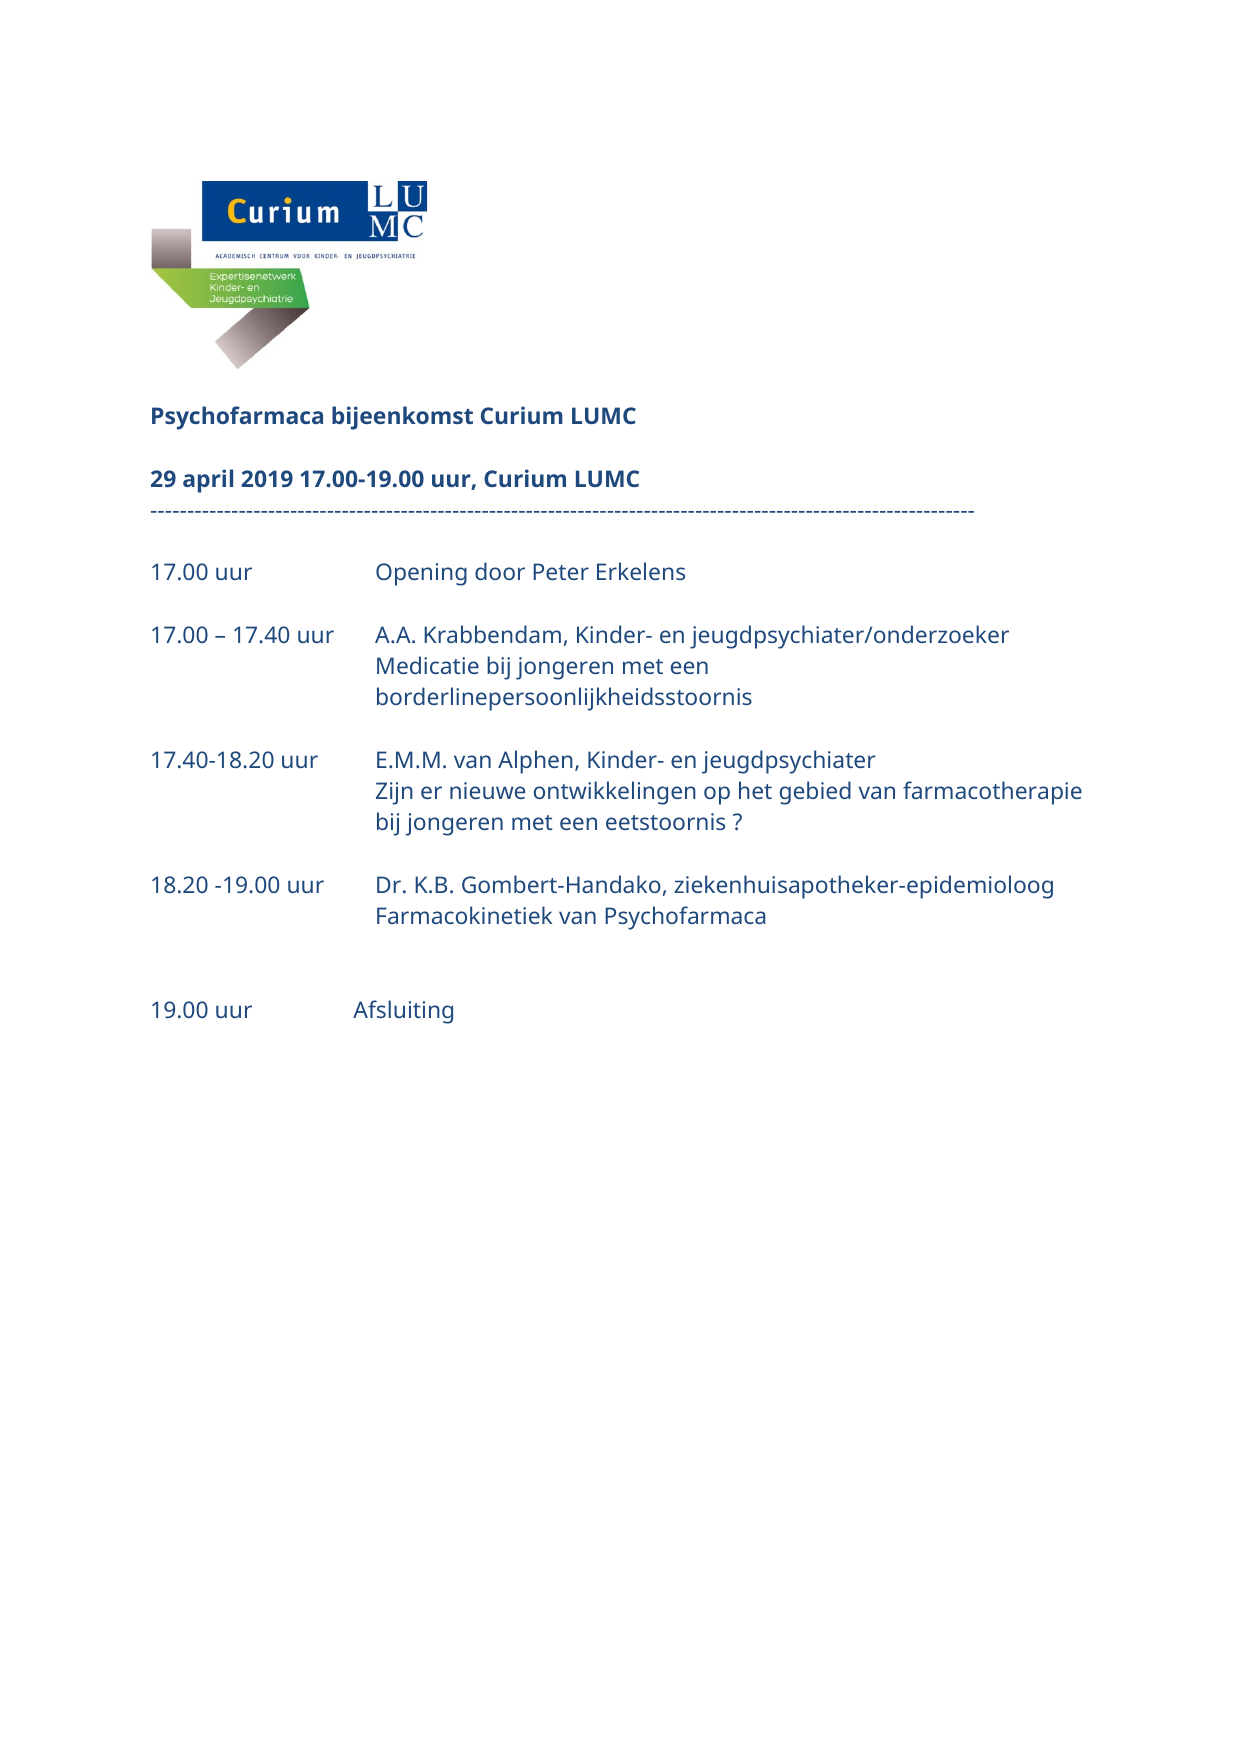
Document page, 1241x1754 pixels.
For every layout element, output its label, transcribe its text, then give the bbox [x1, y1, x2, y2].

picture [150, 181, 428, 369]
text 29 april 2019 17.00-19.00 uur, Curium LUMC [150, 463, 1090, 494]
text ---------------------------------------------------------------------------------------------------------------- [150, 494, 1090, 525]
text 17.00 uur Opening door Peter Erkelens [150, 556, 1090, 588]
text Psychofarmaca bijeenkomst Curium LUMC [150, 400, 1090, 431]
text 19.00 uur Afsluiting [150, 994, 1090, 1025]
text 17.00 – 17.40 uur A.A. Krabbendam, Kinder- en jeugdpsychiater/onderzoeker Medicatie bij jongeren met een borderlinepersoonlijkheidsstoornis [150, 619, 1090, 713]
text 17.40-18.20 uur E.M.M. van Alphen, Kinder- en jeugdpsychiater [150, 744, 1090, 775]
text 18.20 -19.00 uur Dr. K.B. Gombert-Handako, ziekenhuisapotheker-epidemioloog Farmacokinetiek van Psychofarmaca [150, 869, 1090, 931]
text Zijn er nieuwe ontwikkelingen op het gebied van farmacotherapie bij jongeren met een eetstoornis ? [375, 775, 1090, 838]
